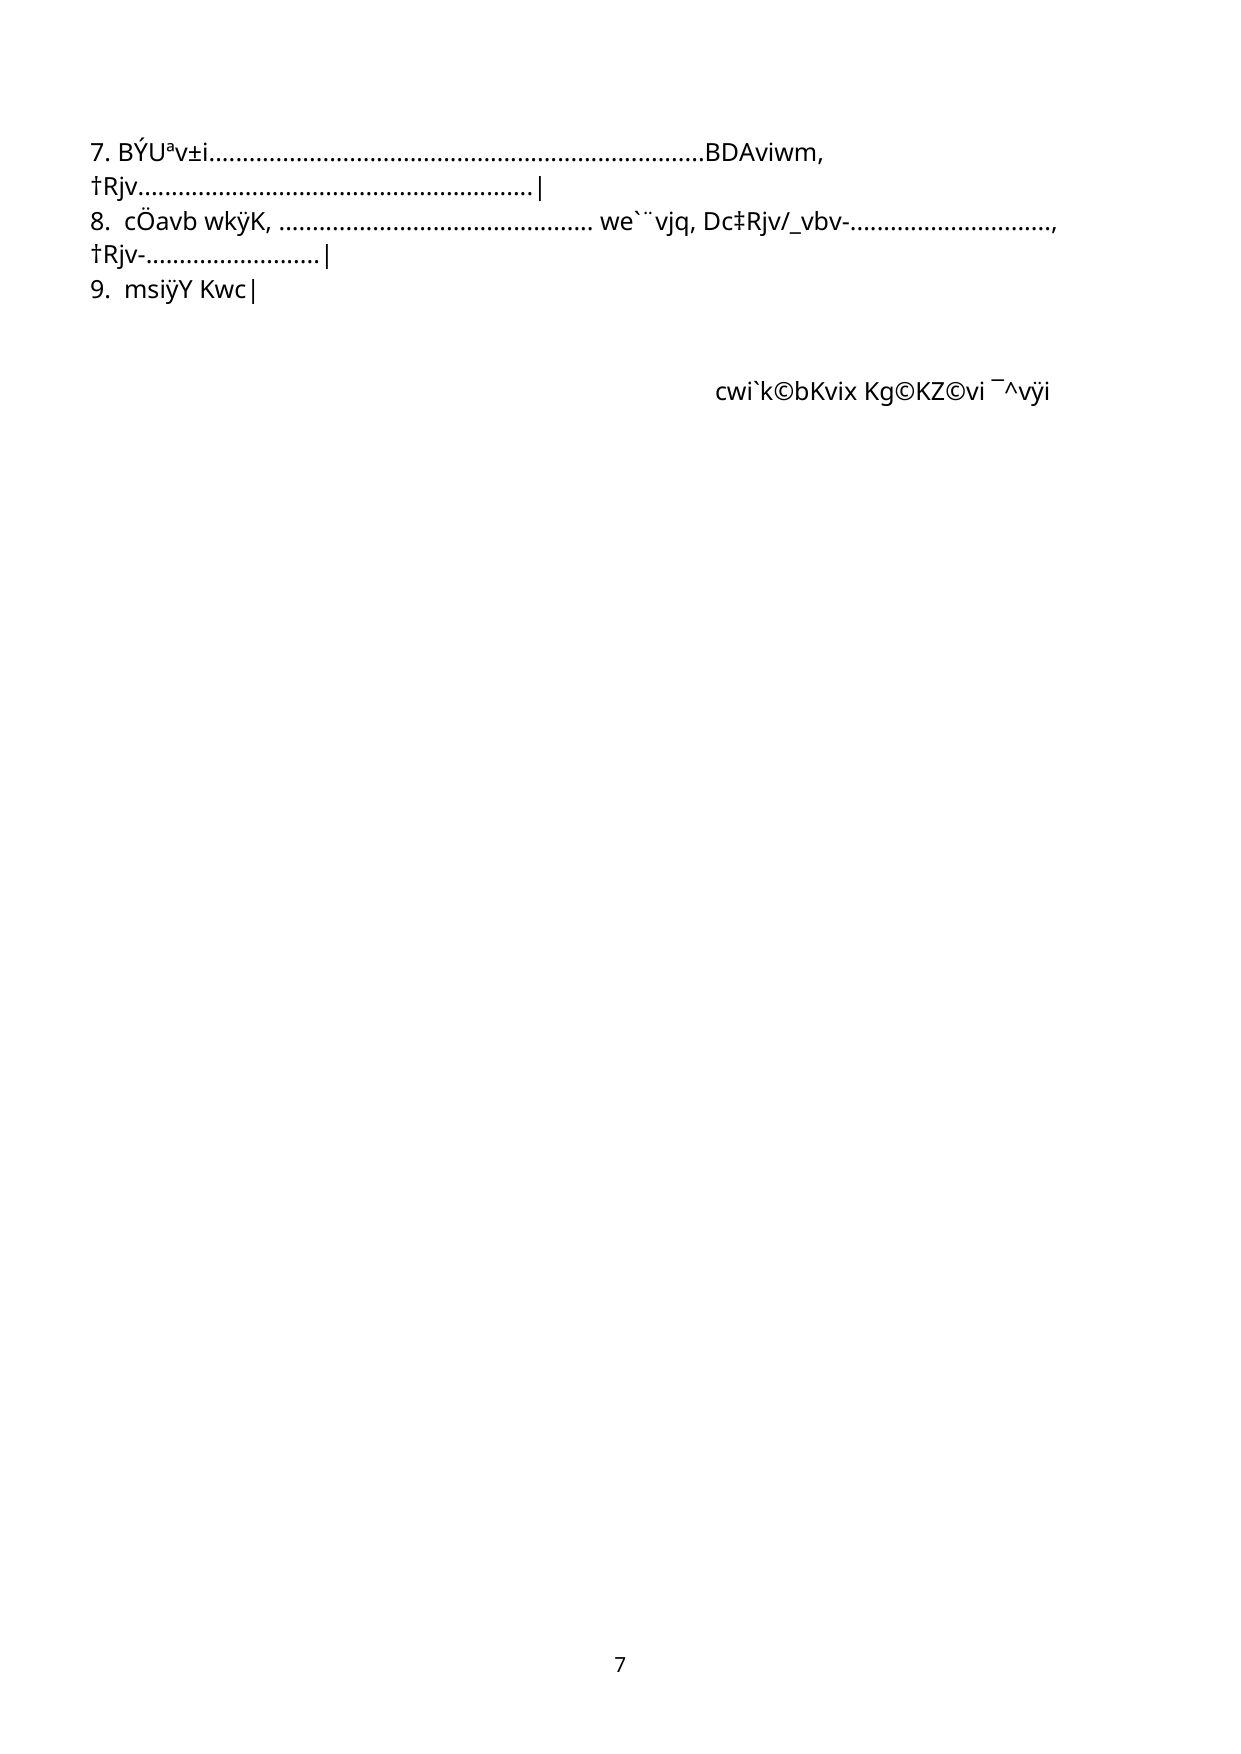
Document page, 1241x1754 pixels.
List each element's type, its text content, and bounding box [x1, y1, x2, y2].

text 9. msiÿY Kwc| [90, 271, 1150, 305]
text 7. BÝUªv±i..........................................................................BDAviwm, †Rjv...........................................................| [90, 135, 1150, 203]
text cwi`k©bKvix Kg©KZ©vi ¯^vÿi [615, 373, 1150, 407]
text 8. cÖavb wkÿK, ............................................... we`¨vjq, Dc‡Rjv/_vbv-.............................., †Rjv-..........................| [90, 203, 1150, 271]
